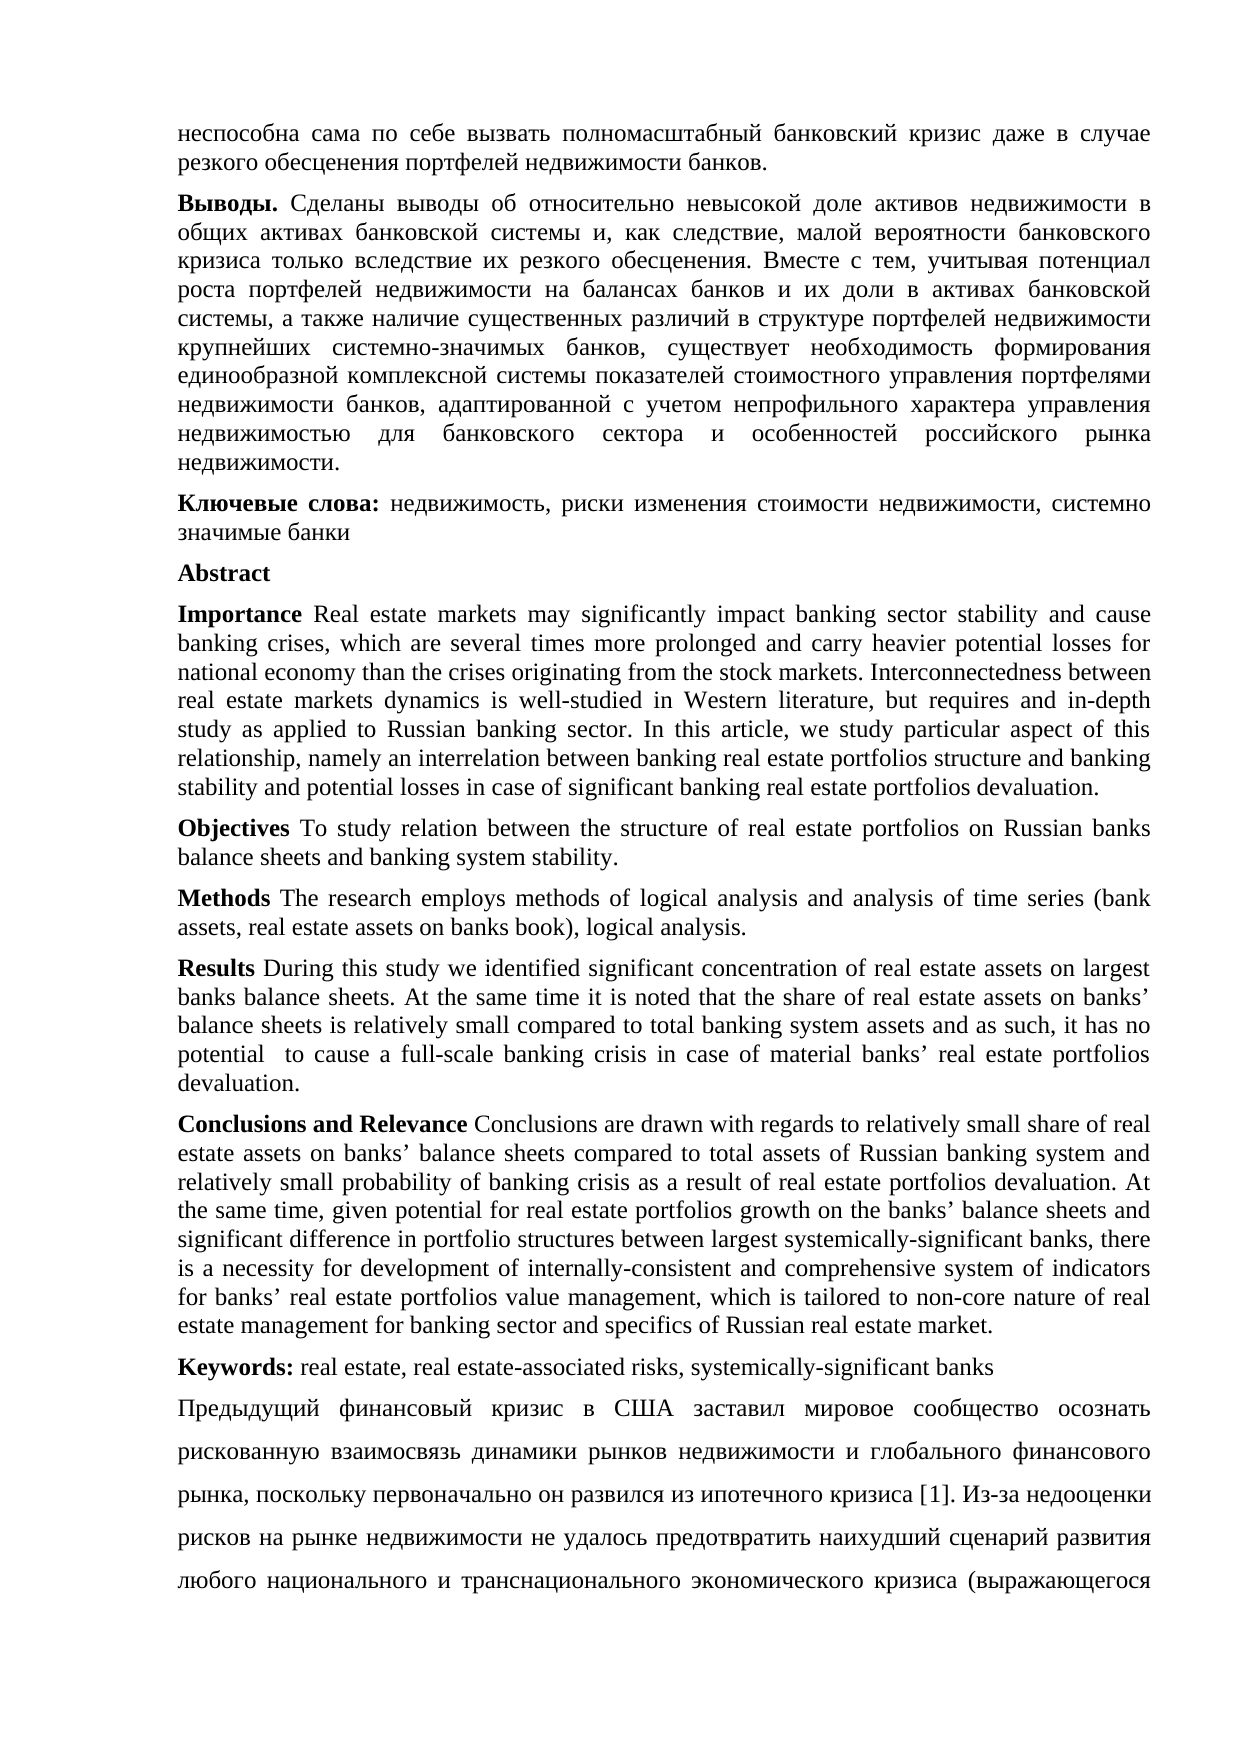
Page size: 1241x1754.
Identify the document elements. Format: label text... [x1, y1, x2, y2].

text Results During this study we identified significant concentration of real estate assets on largest banks balance sheets. At the same time it is noted that the share of real estate assets on banks’ balance sheets is relatively small compared to total banking system assets and as such, it has no potential to cause a full-scale banking crisis in case of material banks’ real estate portfolios devaluation. [177, 953, 1152, 1097]
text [177, 118, 1152, 176]
text Abstract [177, 558, 1152, 587]
text Methods The research employs methods of logical analysis and analysis of time series (bank assets, real estate assets on banks book), logical analysis. [177, 883, 1152, 941]
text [177, 1393, 1152, 1594]
text Keywords: real estate, real estate-associated risks, systemically-significant banks [177, 1352, 1152, 1381]
text Objectives To study relation between the structure of real estate portfolios on Russian banks balance sheets and banking system stability. [177, 813, 1152, 871]
text Выводы. Сделаны выводы об относительно невысокой доле активов недвижимости в общих активах банковской системы и, как следствие, малой вероятности банковского кризиса только вследствие их резкого обесценения. Вместе с тем, учитывая потенциал роста портфелей недвижимости на балансах банков и их доли в активах банковской системы, а также наличие существенных различий в структуре портфелей недвижимости крупнейших системно-значимых банков, существует необходимость формирования единообразной комплексной системы показателей стоимостного управления портфелями недвижимости банков, адаптированной с учетом непрофильного характера управления недвижимостью для банковского сектора и особенностей российского рынка недвижимости. [177, 188, 1152, 476]
text Importance Real estate markets may significantly impact banking sector stability and cause banking crises, which are several times more prolonged and carry heavier potential losses for national economy than the crises originating from the stock markets. Interconnectedness between real estate markets dynamics is well-studied in Western literature, but requires and in-depth study as applied to Russian banking sector. In this article, we study particular aspect of this relationship, namely an interrelation between banking real estate portfolios structure and banking stability and potential losses in case of significant banking real estate portfolios devaluation. [177, 599, 1152, 801]
text Conclusions and Relevance Conclusions are drawn with regards to relatively small share of real estate assets on banks’ balance sheets compared to total assets of Russian banking system and relatively small probability of banking crisis as a result of real estate portfolios devaluation. At the same time, given potential for real estate portfolios growth on the banks’ balance sheets and significant difference in portfolio structures between largest systemically-significant banks, there is a necessity for development of internally-consistent and comprehensive system of indicators for banks’ real estate portfolios value management, which is tailored to non-core nature of real estate management for banking sector and specifics of Russian real estate market. [177, 1109, 1152, 1339]
text Ключевые слова: недвижимость, риски изменения стоимости недвижимости, системно значимые банки [177, 488, 1152, 546]
